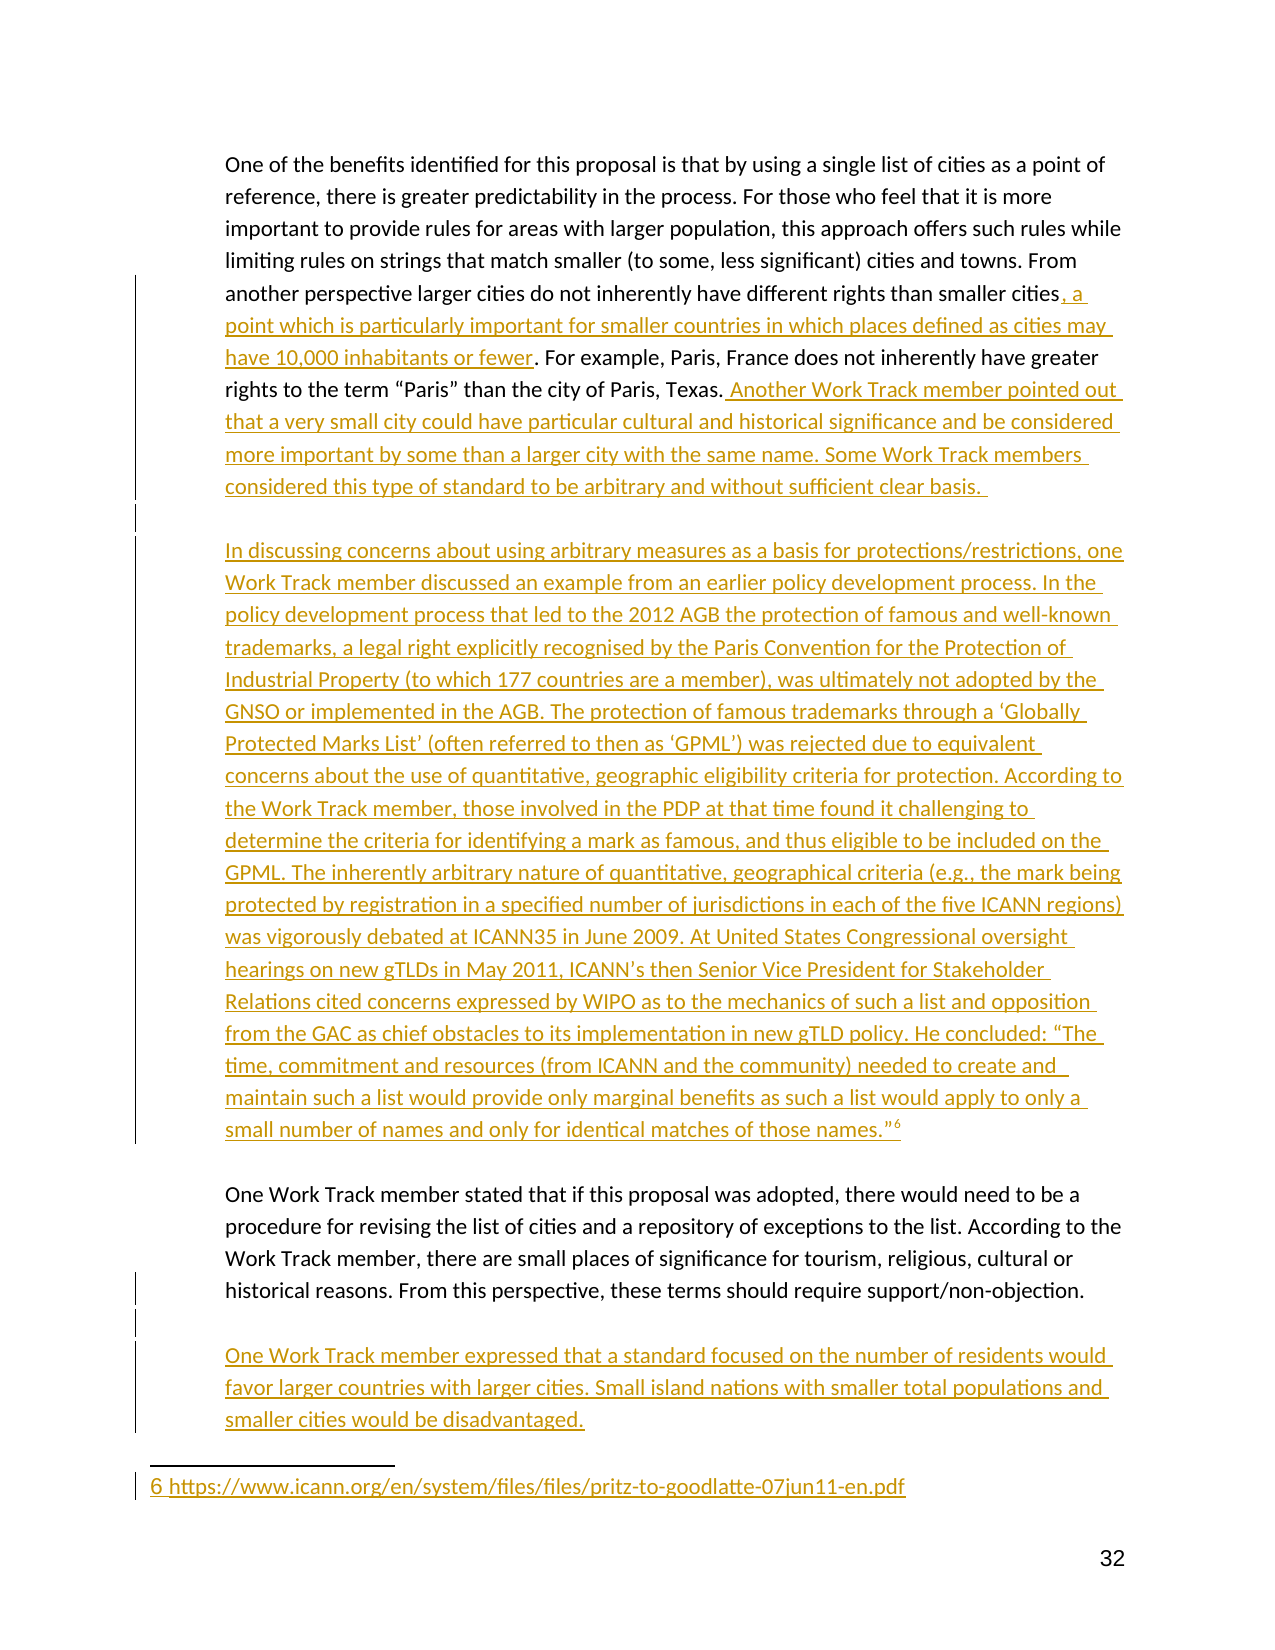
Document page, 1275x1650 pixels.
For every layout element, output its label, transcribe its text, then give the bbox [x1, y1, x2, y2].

text One Work Track member stated that if this proposal was adopted, there would need to be a procedure for revising the list of cities and a repository of exceptions to the list. According to the Work Track member, there are small places of significance for tourism, religious, cultural or historical reasons. From this perspective, these terms should require support/non-objection. [225, 1180, 1125, 1304]
text One of the benefits identified for this proposal is that by using a single list of cities as a point of reference, there is greater predictability in the process. For those who feel that it is more important to provide rules for areas with larger population, this approach offers such rules while limiting rules on strings that match smaller (to some, less significant) cities and towns. From another perspective larger cities do not inherently have different rights than smaller cities. For example, Paris, France does not inherently have greater rights to the term “Paris” than the city of Paris, Texas. [225, 150, 1125, 500]
